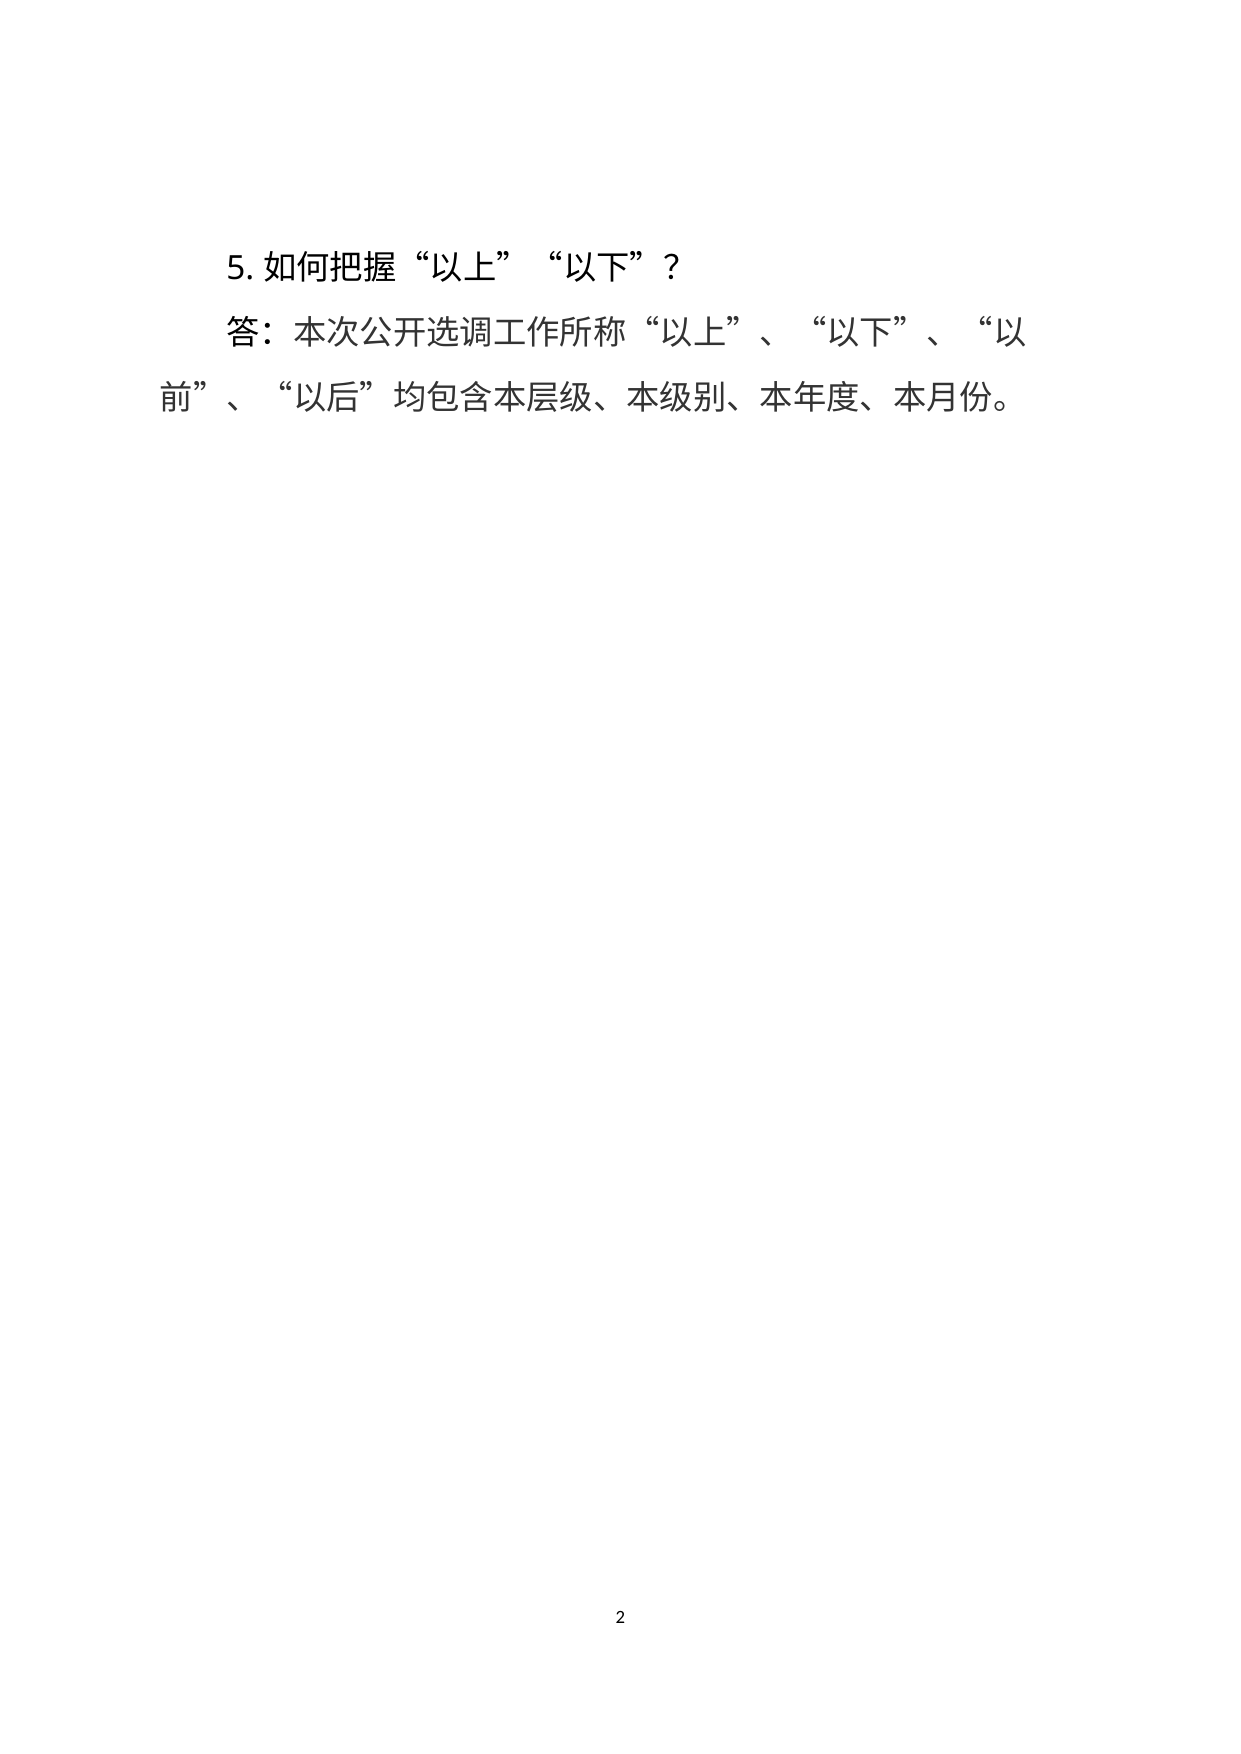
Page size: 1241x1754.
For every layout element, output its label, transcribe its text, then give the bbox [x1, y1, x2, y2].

text 5. 如何把握“以上”“以下”？ [159, 233, 1081, 298]
text 答：本次公开选调工作所称“以上”、“以下”、“以前”、“以后”均包含本层级、本级别、本年度、本月份。 [159, 298, 1081, 428]
